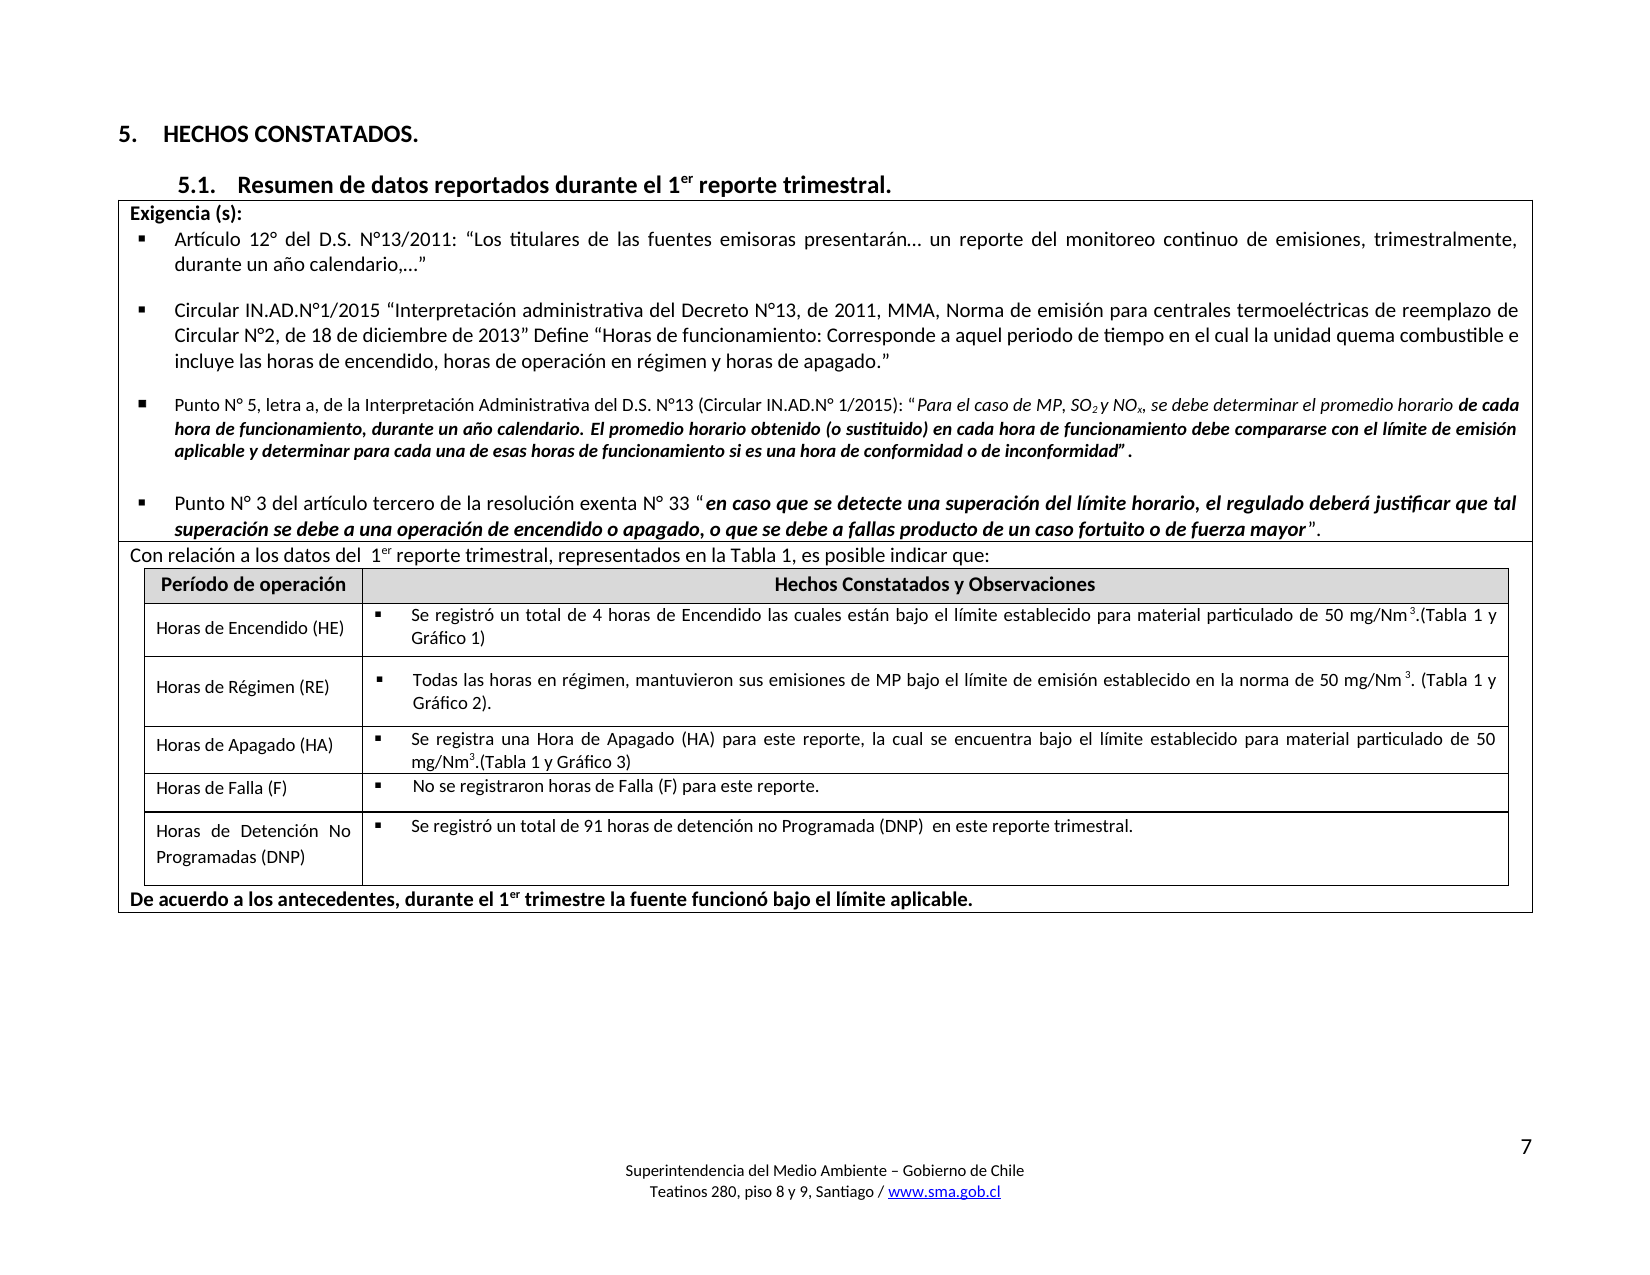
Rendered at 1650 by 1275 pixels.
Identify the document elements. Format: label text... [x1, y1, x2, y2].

table_cell Con relación a los datos del 1er reporte trimestral, representados en la Tabla 1, es posible indicar que: De acuerdo a los antecedentes, durante el 1er trimestre la fuente funcionó bajo el límite aplicable. [119, 542, 1532, 912]
table_header Exigencia (s): Artículo 12° del D.S. N°13/2011: “Los titulares de las fuentes emisoras presentarán… un reporte del monitoreo continuo de emisiones, trimestralmente, durante un año calendario,…” Circular IN.AD.N°1/2015 “Interpretación administrativa del Decreto N°13, de 2011, MMA, Norma de emisión para centrales termoeléctricas de reemplazo de Circular N°2, de 18 de diciembre de 2013” Define “Horas de funcionamiento: Corresponde a aquel periodo de tiempo en el cual la unidad quema combustible e incluye las horas de encendido, horas de operación en régimen y horas de apagado.” Punto N° 5, letra a, de la Interpretación Administrativa del D.S. N°13 (Circular IN.AD.N° 1/2015): “Para el caso de MP, SO2 y NOx, se debe determinar el promedio horario de cada hora de funcionamiento, durante un año calendario. El promedio horario obtenido (o sustituido) en cada hora de funcionamiento debe compararse con el límite de emisión aplicable y determinar para cada una de esas horas de funcionamiento si es una hora de conformidad o de inconformidad”. Punto N° 3 del artículo tercero de la resolución exenta N° 33 “en caso que se detecte una superación del límite horario, el regulado deberá justificar que tal superación se debe a una operación de encendido o apagado, o que se debe a fallas producto de un caso fortuito o de fuerza mayor”. [119, 201, 1532, 541]
subtitle Resumen de datos reportados durante el 1er reporte trimestral. [177, 169, 1532, 199]
subtitle HECHOS CONSTATADOS. [118, 118, 1532, 149]
